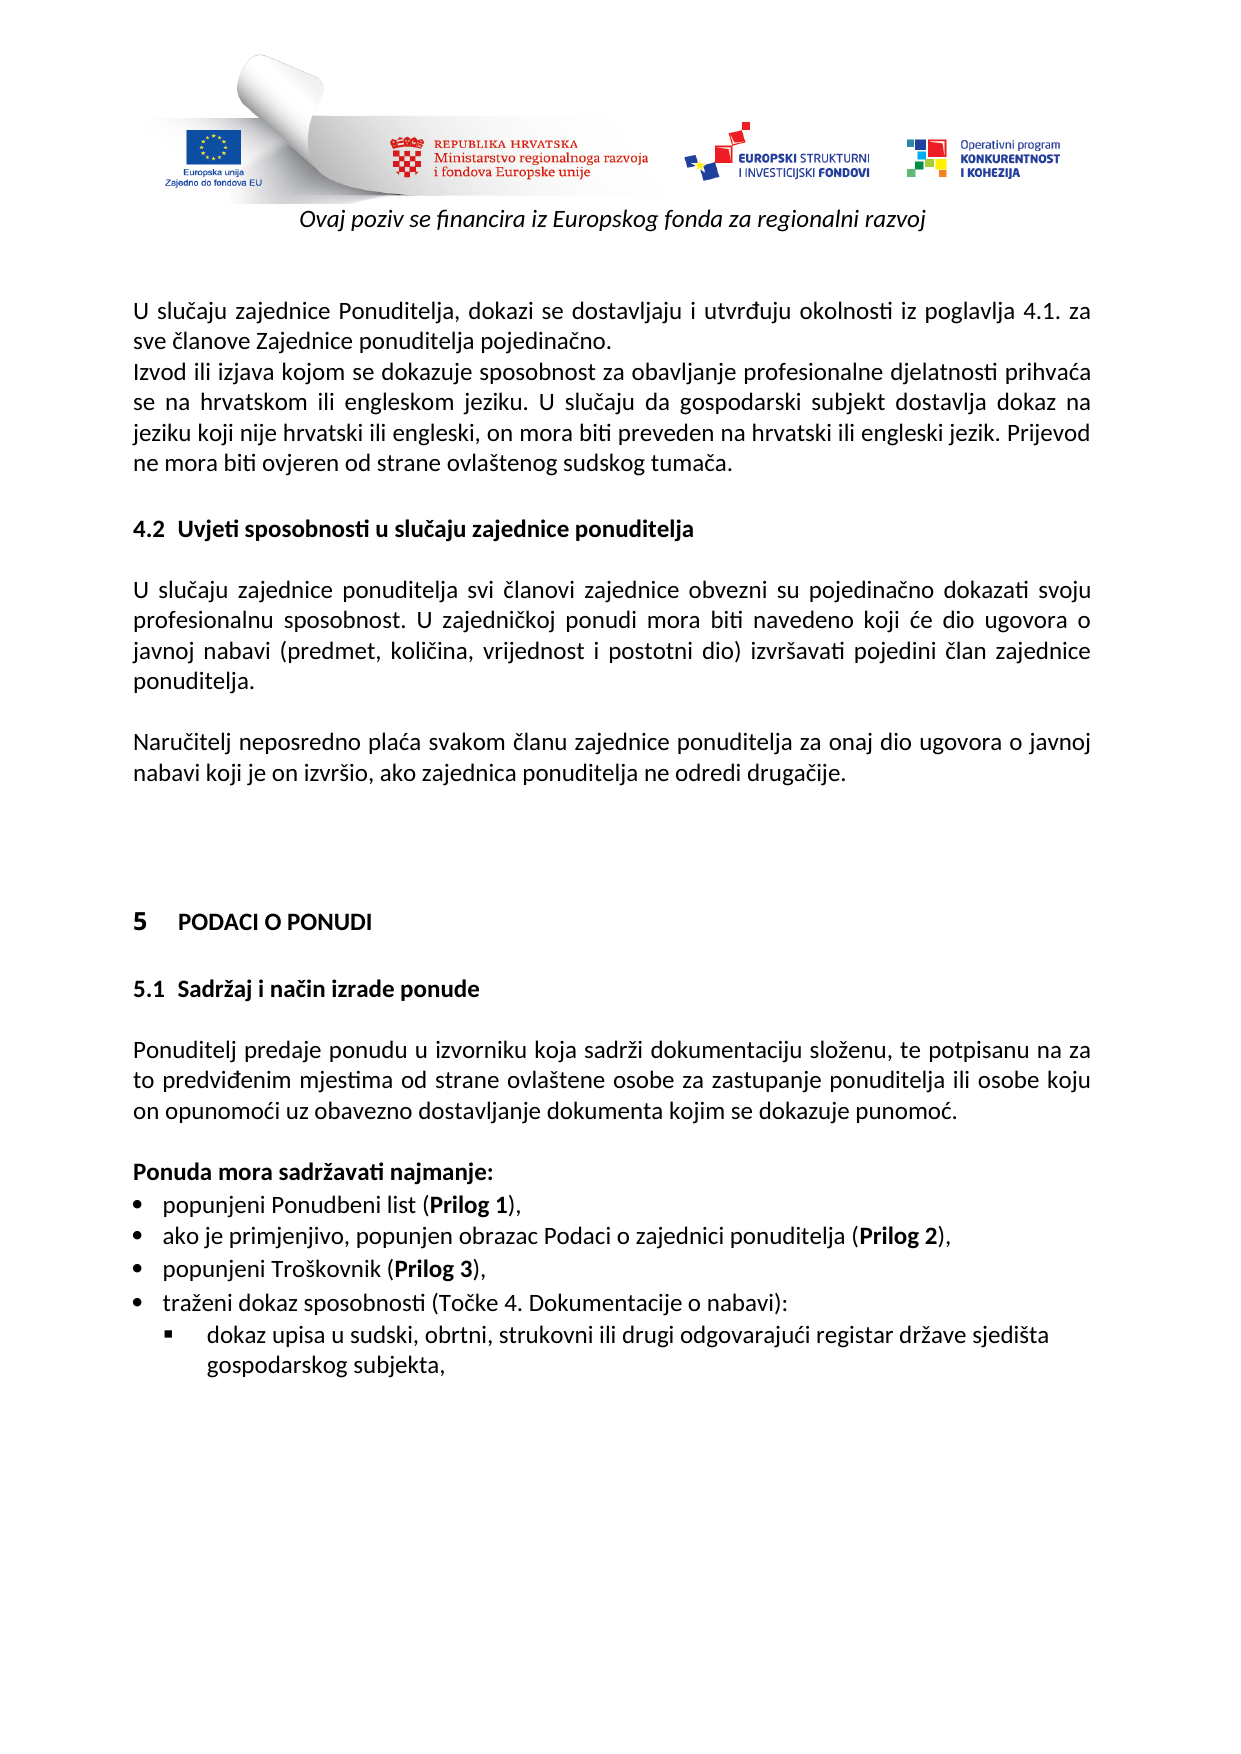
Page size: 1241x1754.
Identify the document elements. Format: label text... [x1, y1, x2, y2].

list ako je primjenjivo, popunjen obrazac Podaci o zajednici ponuditelja (Prilog 2), [133, 1221, 1093, 1251]
list popunjeni Ponudbeni list (Prilog 1), [133, 1186, 1093, 1221]
subtitle PODACI O PONUDI [133, 904, 1093, 938]
picture [140, 40, 1085, 204]
text Ponuditelj predaje ponudu u izvorniku koja sadrži dokumentaciju složenu, te potpisanu na za to predviđenim mjestima od strane ovlaštene osobe za zastupanje ponuditelja ili osobe koju on opunomoći uz obavezno dostavljanje dokumenta kojim se dokazuje punomoć. [133, 1034, 1093, 1125]
text U slučaju zajednice Ponuditelja, dokazi se dostavljaju i utvrđuju okolnosti iz poglavlja 4.1. za sve članove Zajednice ponuditelja pojedinačno. [133, 295, 1093, 356]
text U slučaju zajednice ponuditelja svi članovi zajednice obvezni su pojedinačno dokazati svoju profesionalnu sposobnost. U zajedničkoj ponudi mora biti navedeno koji će dio ugovora o javnoj nabavi (predmet, količina, vrijednost i postotni dio) izvršavati pojedini član zajednice ponuditelja. [133, 574, 1093, 696]
list dokaz upisa u sudski, obrtni, strukovni ili drugi odgovarajući registar države sjedišta gospodarskog subjekta, [162, 1319, 1093, 1380]
subtitle Sadržaj i način izrade ponude [133, 973, 1093, 1003]
list traženi dokaz sposobnosti (Točke 4. Dokumentacije o nabavi): [133, 1285, 1093, 1319]
subtitle Uvjeti sposobnosti u slučaju zajednice ponuditelja [133, 513, 1093, 543]
text Ponuda mora sadržavati najmanje: [133, 1156, 1093, 1186]
text Naručitelj neposredno plaća svakom članu zajednice ponuditelja za onaj dio ugovora o javnoj nabavi koji je on izvršio, ako zajednica ponuditelja ne odredi drugačije. [133, 726, 1093, 787]
text Izvod ili izjava kojom se dokazuje sposobnost za obavljanje profesionalne djelatnosti prihvaća se na hrvatskom ili engleskom jeziku. U slučaju da gospodarski subjekt dostavlja dokaz na jeziku koji nije hrvatski ili engleski, on mora biti preveden na hrvatski ili engleski jezik. Prijevod ne mora biti ovjeren od strane ovlaštenog sudskog tumača. [133, 356, 1093, 478]
list popunjeni Troškovnik (Prilog 3), [133, 1251, 1093, 1285]
